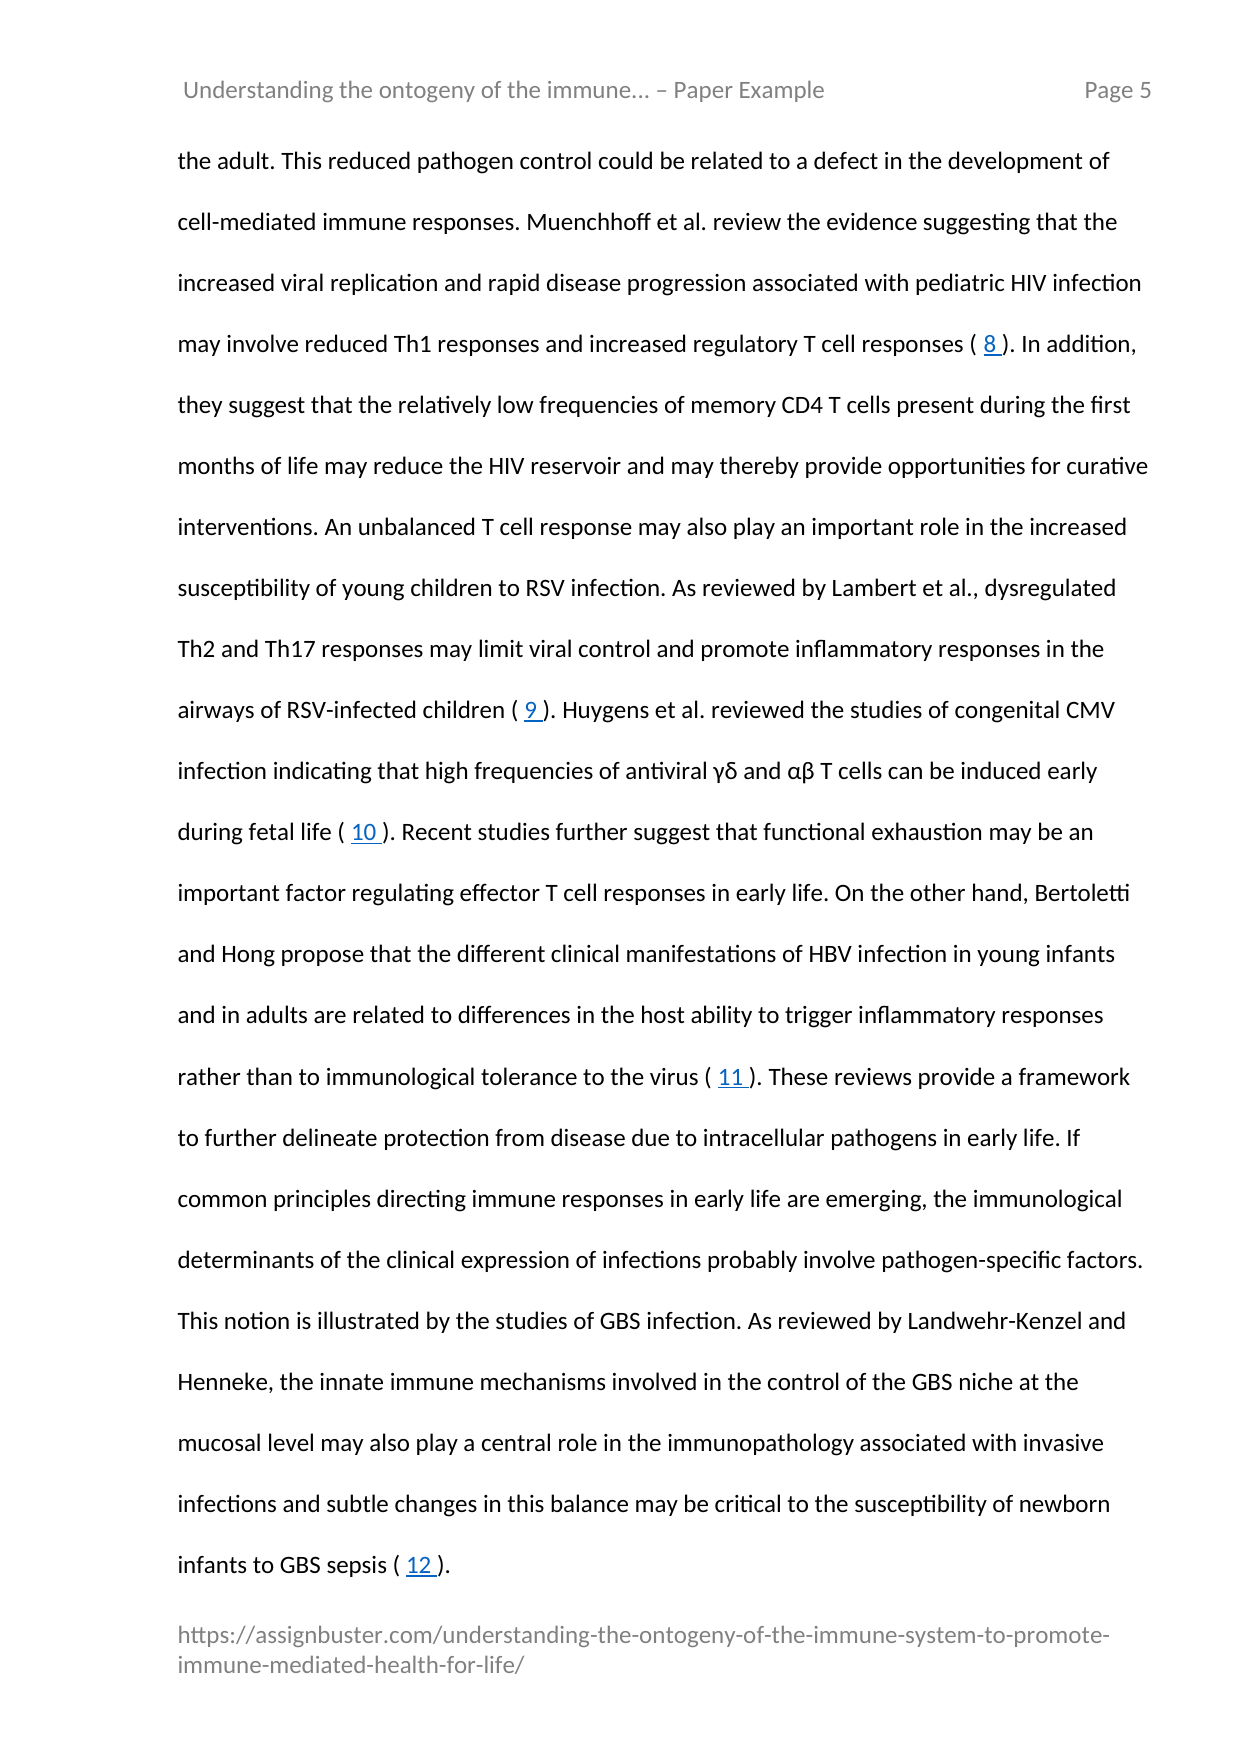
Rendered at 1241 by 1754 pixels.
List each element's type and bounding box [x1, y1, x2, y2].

text [177, 145, 1152, 1579]
